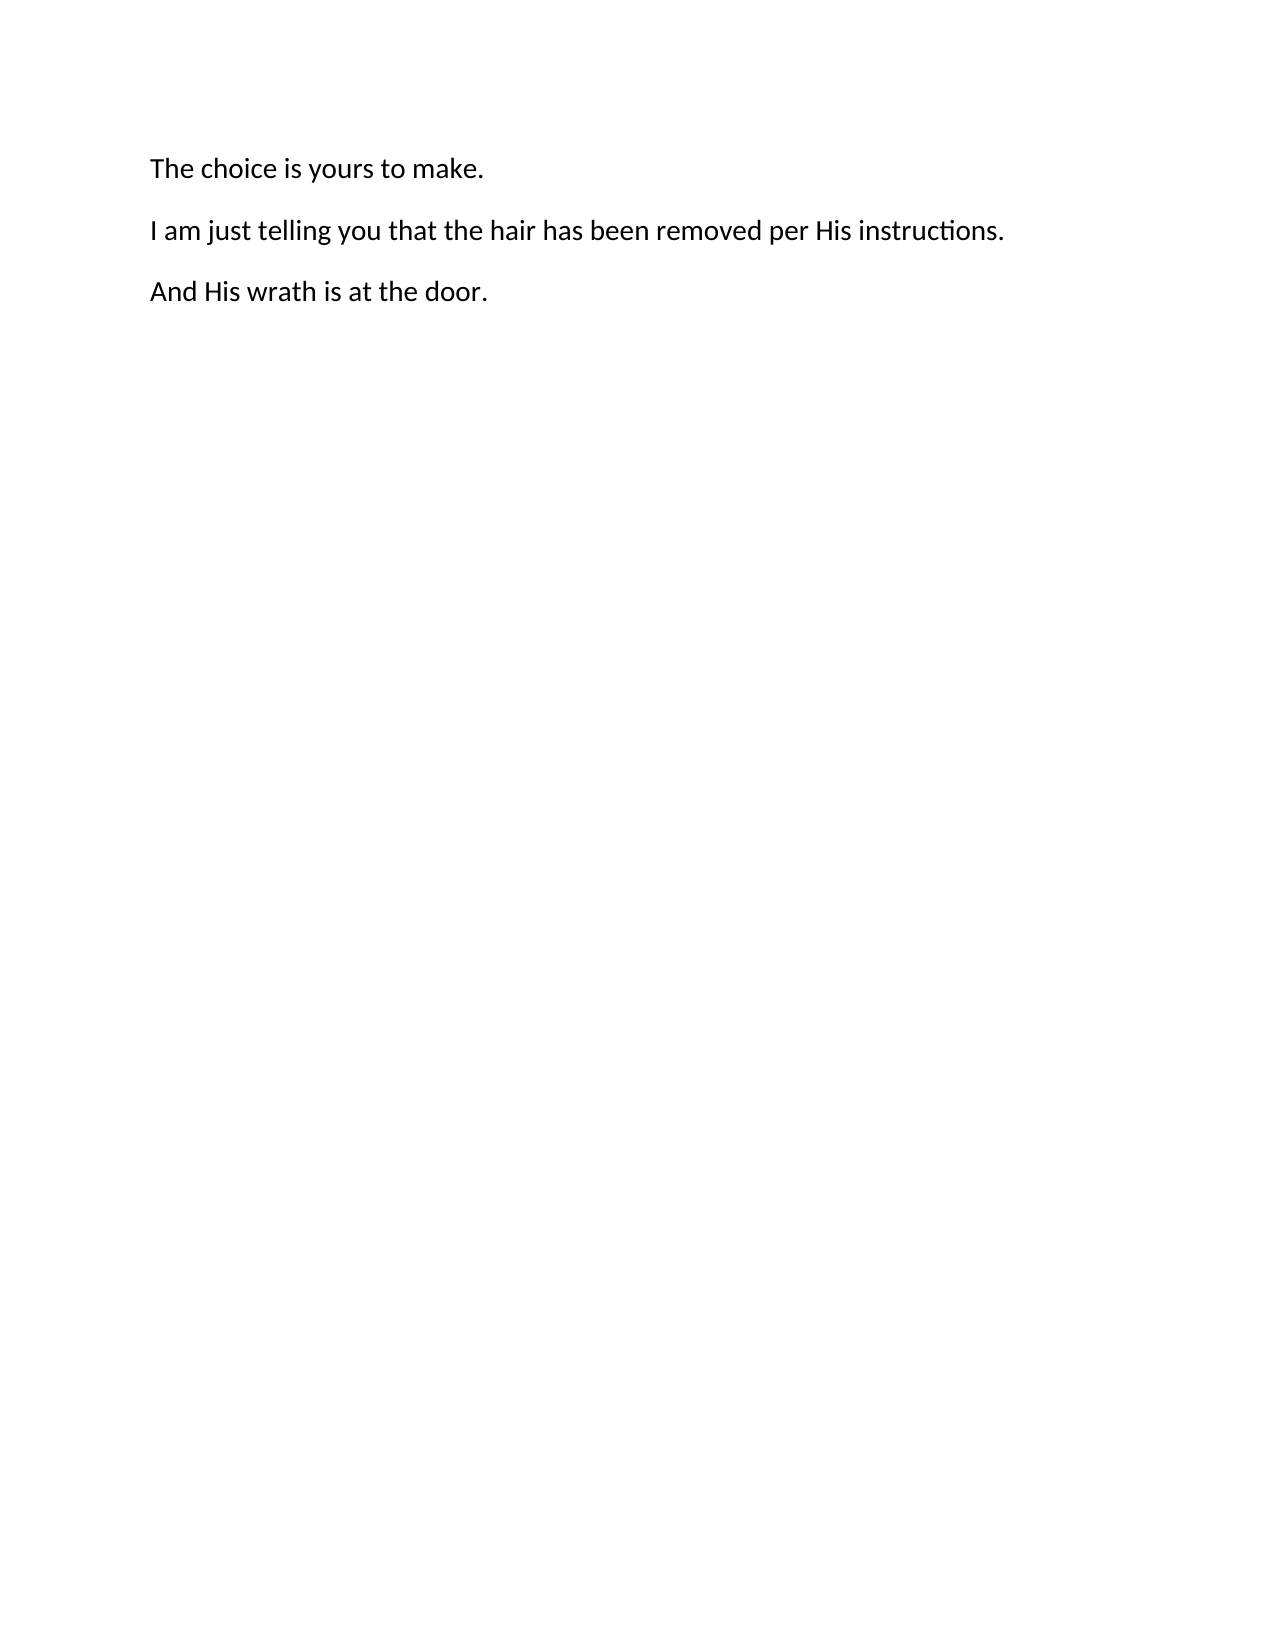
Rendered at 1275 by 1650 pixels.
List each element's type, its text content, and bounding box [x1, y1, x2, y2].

text I am just telling you that the hair has been removed per His instructions. [150, 212, 1125, 247]
text The choice is yours to make. [150, 150, 1125, 186]
text And His wrath is at the door. [150, 273, 1125, 309]
